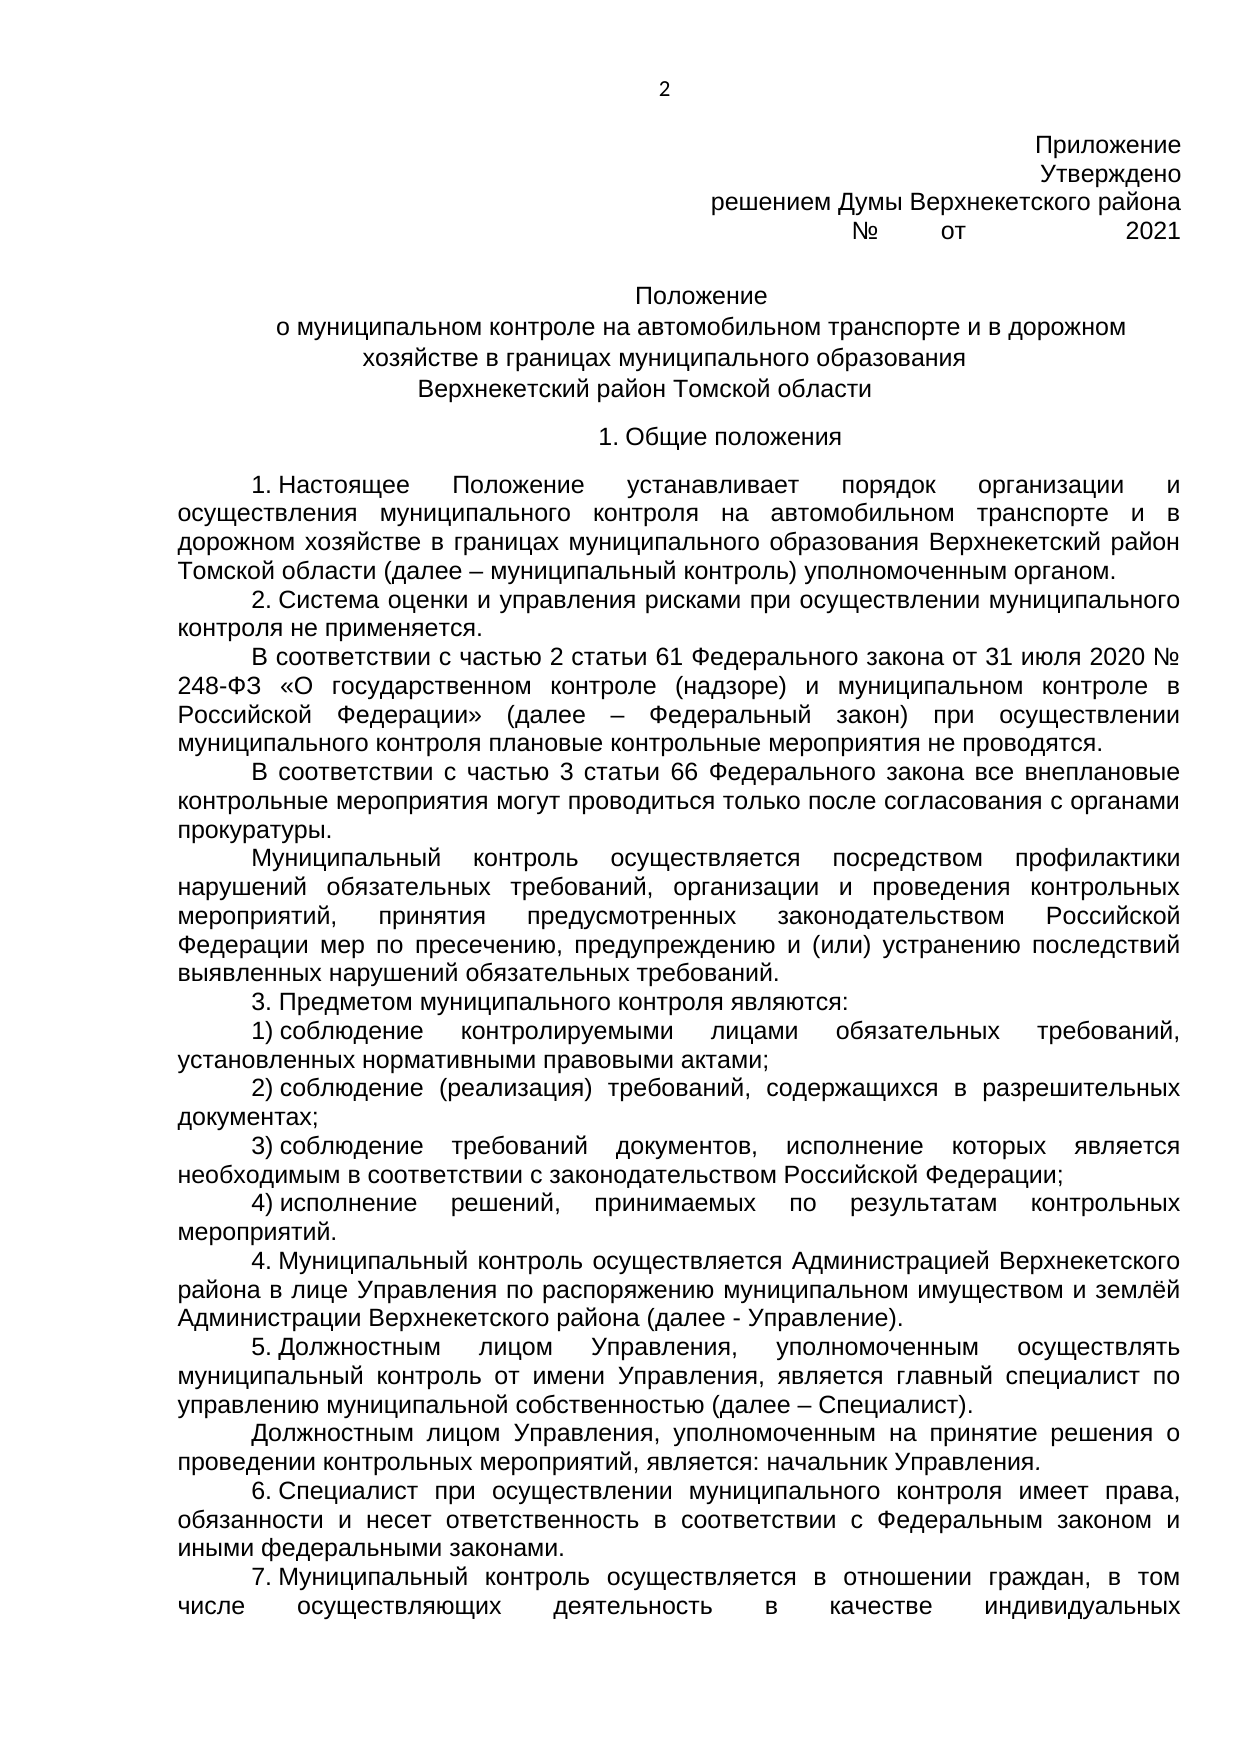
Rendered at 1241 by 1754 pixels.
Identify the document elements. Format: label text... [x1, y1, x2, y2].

text Муниципальный контроль осуществляется посредством профилактики нарушений обязательных требований, организации и проведения контрольных мероприятий, принятия предусмотренных законодательством Российской Федерации мер по пресечению, предупреждению и (или) устранению последствий выявленных нарушений обязательных требований. [177, 843, 1181, 987]
text Верхнекетский район Томской области [177, 374, 1152, 403]
text 4) исполнение решений, принимаемых по результатам контрольных мероприятий. [177, 1188, 1181, 1246]
text Положение [177, 281, 1152, 310]
text В соответствии с частью 2 статьи 61 Федерального закона от 31 июля 2020 № 248-ФЗ «О государственном контроле (надзоре) и муниципальном контроле в Российской Федерации» (далее – Федеральный закон) при осуществлении муниципального контроля плановые контрольные мероприятия не проводятся. [177, 642, 1181, 757]
text Должностным лицом Управления, уполномоченным на принятие решения о проведении контрольных мероприятий, является: начальник Управления. [177, 1418, 1181, 1476]
text В соответствии с частью 3 статьи 66 Федерального закона все внеплановые контрольные мероприятия могут проводиться только после согласования с органами прокуратуры. [177, 757, 1181, 843]
text 5. Должностным лицом Управления, уполномоченным осуществлять муниципальный контроль от имени Управления, является главный специалист по управлению муниципальной собственностью (далее – Специалист). [177, 1332, 1181, 1418]
text 2) соблюдение (реализация) требований, содержащихся в разрешительных документах; [177, 1073, 1181, 1131]
text № от 2021 [177, 216, 1181, 245]
text Утверждено [177, 159, 1181, 187]
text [177, 1562, 1181, 1619]
text о муниципальном контроле на автомобильном транспорте и в дорожном хозяйстве в границах муниципального образования [177, 312, 1152, 372]
text 1) соблюдение контролируемыми лицами обязательных требований, установленных нормативными правовыми актами; [177, 1016, 1181, 1073]
text 3) соблюдение требований документов, исполнение которых является необходимым в соответствии с законодательством Российской Федерации; [177, 1131, 1181, 1188]
text 1. Настоящее Положение устанавливает порядок организации и осуществления муниципального контроля на автомобильном транспорте и в дорожном хозяйстве в границах муниципального образования Верхнекетский район Томской области (далее – муниципальный контроль) уполномоченным органом. [177, 469, 1181, 584]
text 6. Специалист при осуществлении муниципального контроля имеет права, обязанности и несет ответственность в соответствии с Федеральным законом и иными федеральными законами. [177, 1476, 1181, 1562]
text решением Думы Верхнекетского района [177, 187, 1181, 216]
text Приложение [177, 130, 1181, 159]
text 2. Система оценки и управления рисками при осуществлении муниципального контроля не применяется. [177, 584, 1181, 642]
list 1. Общие положения [288, 422, 1152, 451]
text 3. Предметом муниципального контроля являются: [177, 987, 1181, 1016]
text 4. Муниципальный контроль осуществляется Администрацией Верхнекетского района в лице Управления по распоряжению муниципальном имуществом и землёй Администрации Верхнекетского района (далее - Управление). [177, 1246, 1181, 1332]
